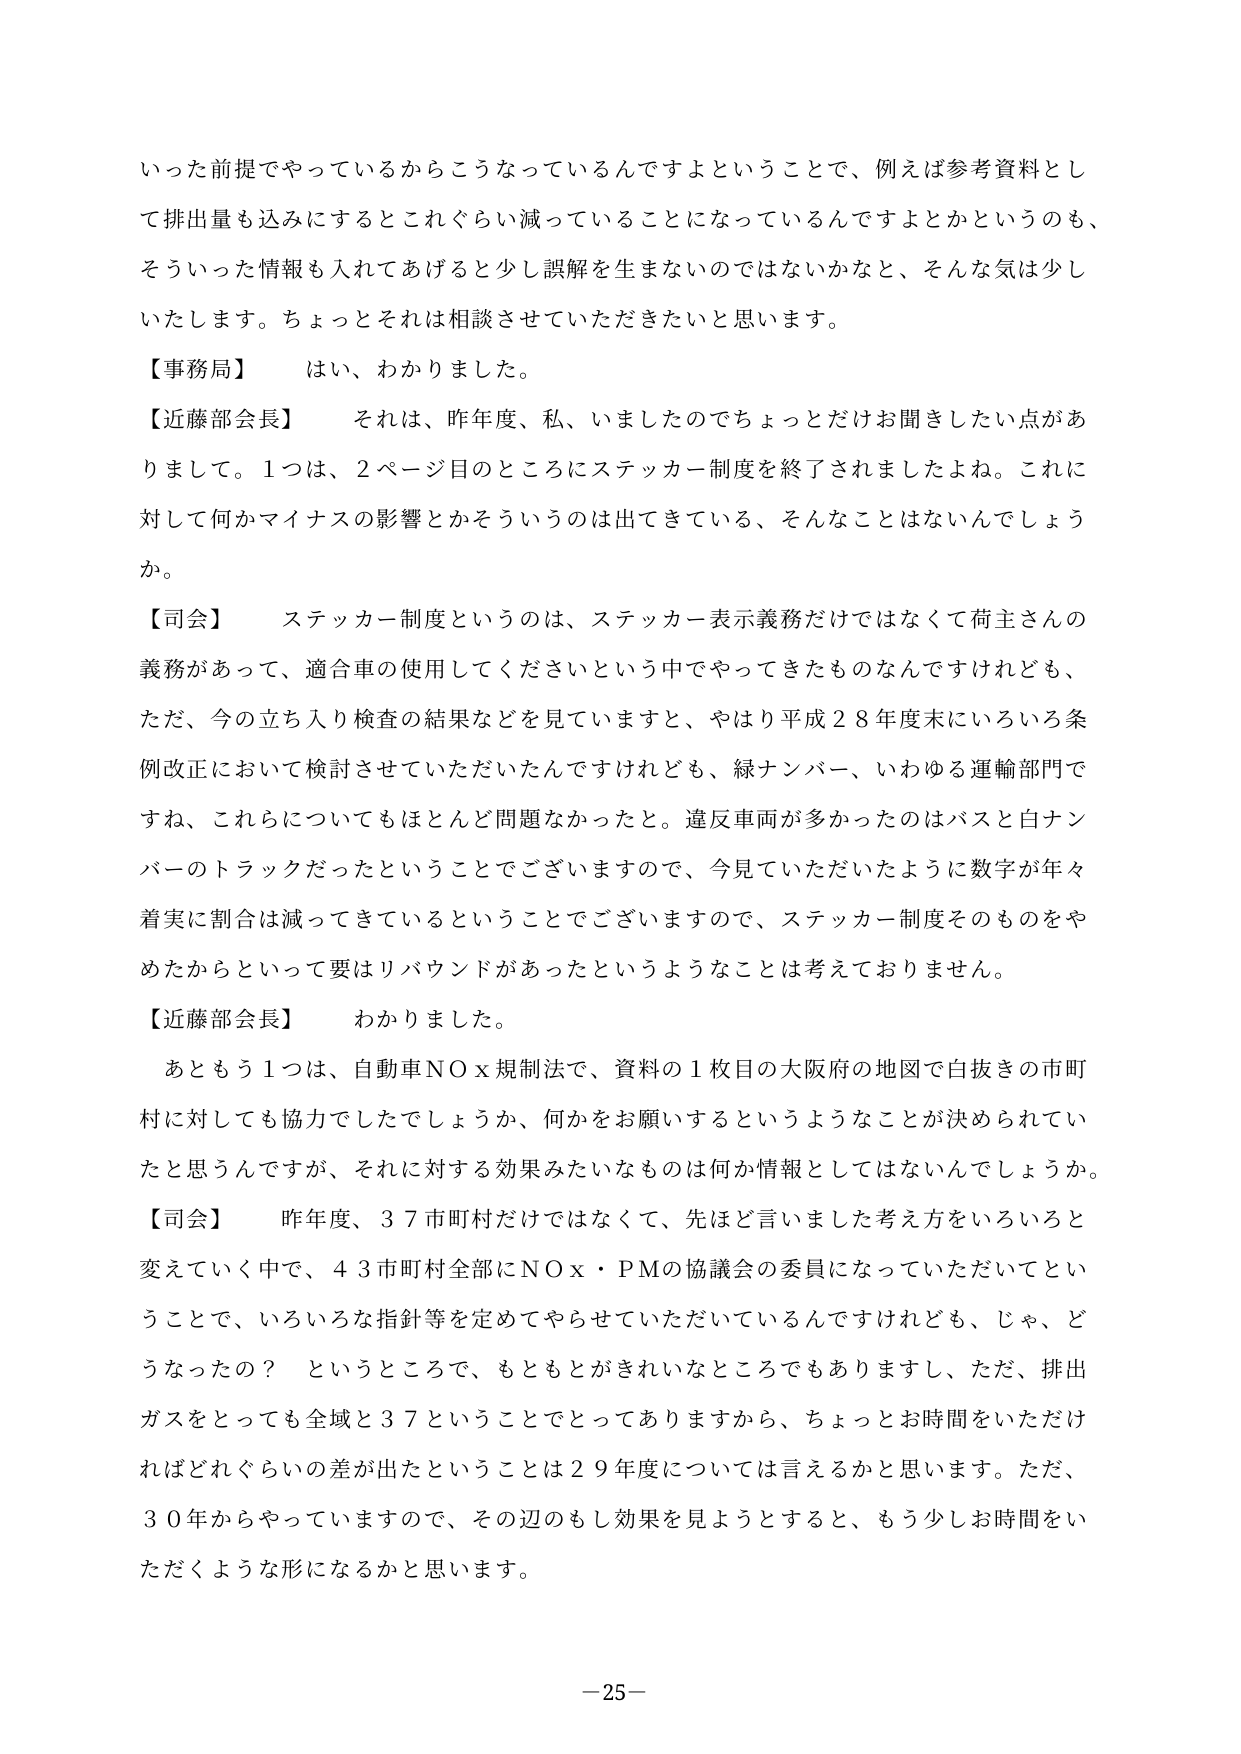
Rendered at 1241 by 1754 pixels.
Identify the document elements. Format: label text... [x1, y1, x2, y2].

text 【近藤部会長】 わかりました。 [139, 993, 1089, 1043]
text 【近藤部会長】 それは、昨年度、私、いましたのでちょっとだけお聞きしたい点がありまして。１つは、２ページ目のところにステッカー制度を終了されましたよね。これに対して何かマイナスの影響とかそういうのは出てきている、そんなことはないんでしょうか。 [139, 393, 1089, 593]
text 【事務局】 はい、わかりました。 [139, 343, 1089, 393]
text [139, 143, 1089, 343]
text 【司会】 昨年度、３７市町村だけではなくて、先ほど言いました考え方をいろいろと変えていく中で、４３市町村全部にＮＯｘ・ＰＭの協議会の委員になっていただいてということで、いろいろな指針等を定めてやらせていただいているんですけれども、じゃ、どうなったの？ というところで、もともとがきれいなところでもありますし、ただ、排出ガスをとっても全域と３７ということでとってありますから、ちょっとお時間をいただければどれぐらいの差が出たということは２９年度については言えるかと思います。ただ、３０年からやっていますので、その辺のもし効果を見ようとすると、もう少しお時間をいただくような形になるかと思います。 [139, 1193, 1089, 1593]
text 【司会】 ステッカー制度というのは、ステッカー表示義務だけではなくて荷主さんの義務があって、適合車の使用してくださいという中でやってきたものなんですけれども、ただ、今の立ち入り検査の結果などを見ていますと、やはり平成２８年度末にいろいろ条例改正において検討させていただいたんですけれども、緑ナンバー、いわゆる運輸部門ですね、これらについてもほとんど問題なかったと。違反車両が多かったのはバスと白ナンバーのトラックだったということでございますので、今見ていただいたように数字が年々着実に割合は減ってきているということでございますので、ステッカー制度そのものをやめたからといって要はリバウンドがあったというようなことは考えておりません。 [139, 593, 1089, 993]
text あともう１つは、自動車ＮＯｘ規制法で、資料の１枚目の大阪府の地図で白抜きの市町村に対しても協力でしたでしょうか、何かをお願いするというようなことが決められていたと思うんですが、それに対する効果みたいなものは何か情報としてはないんでしょうか。 [139, 1043, 1089, 1193]
